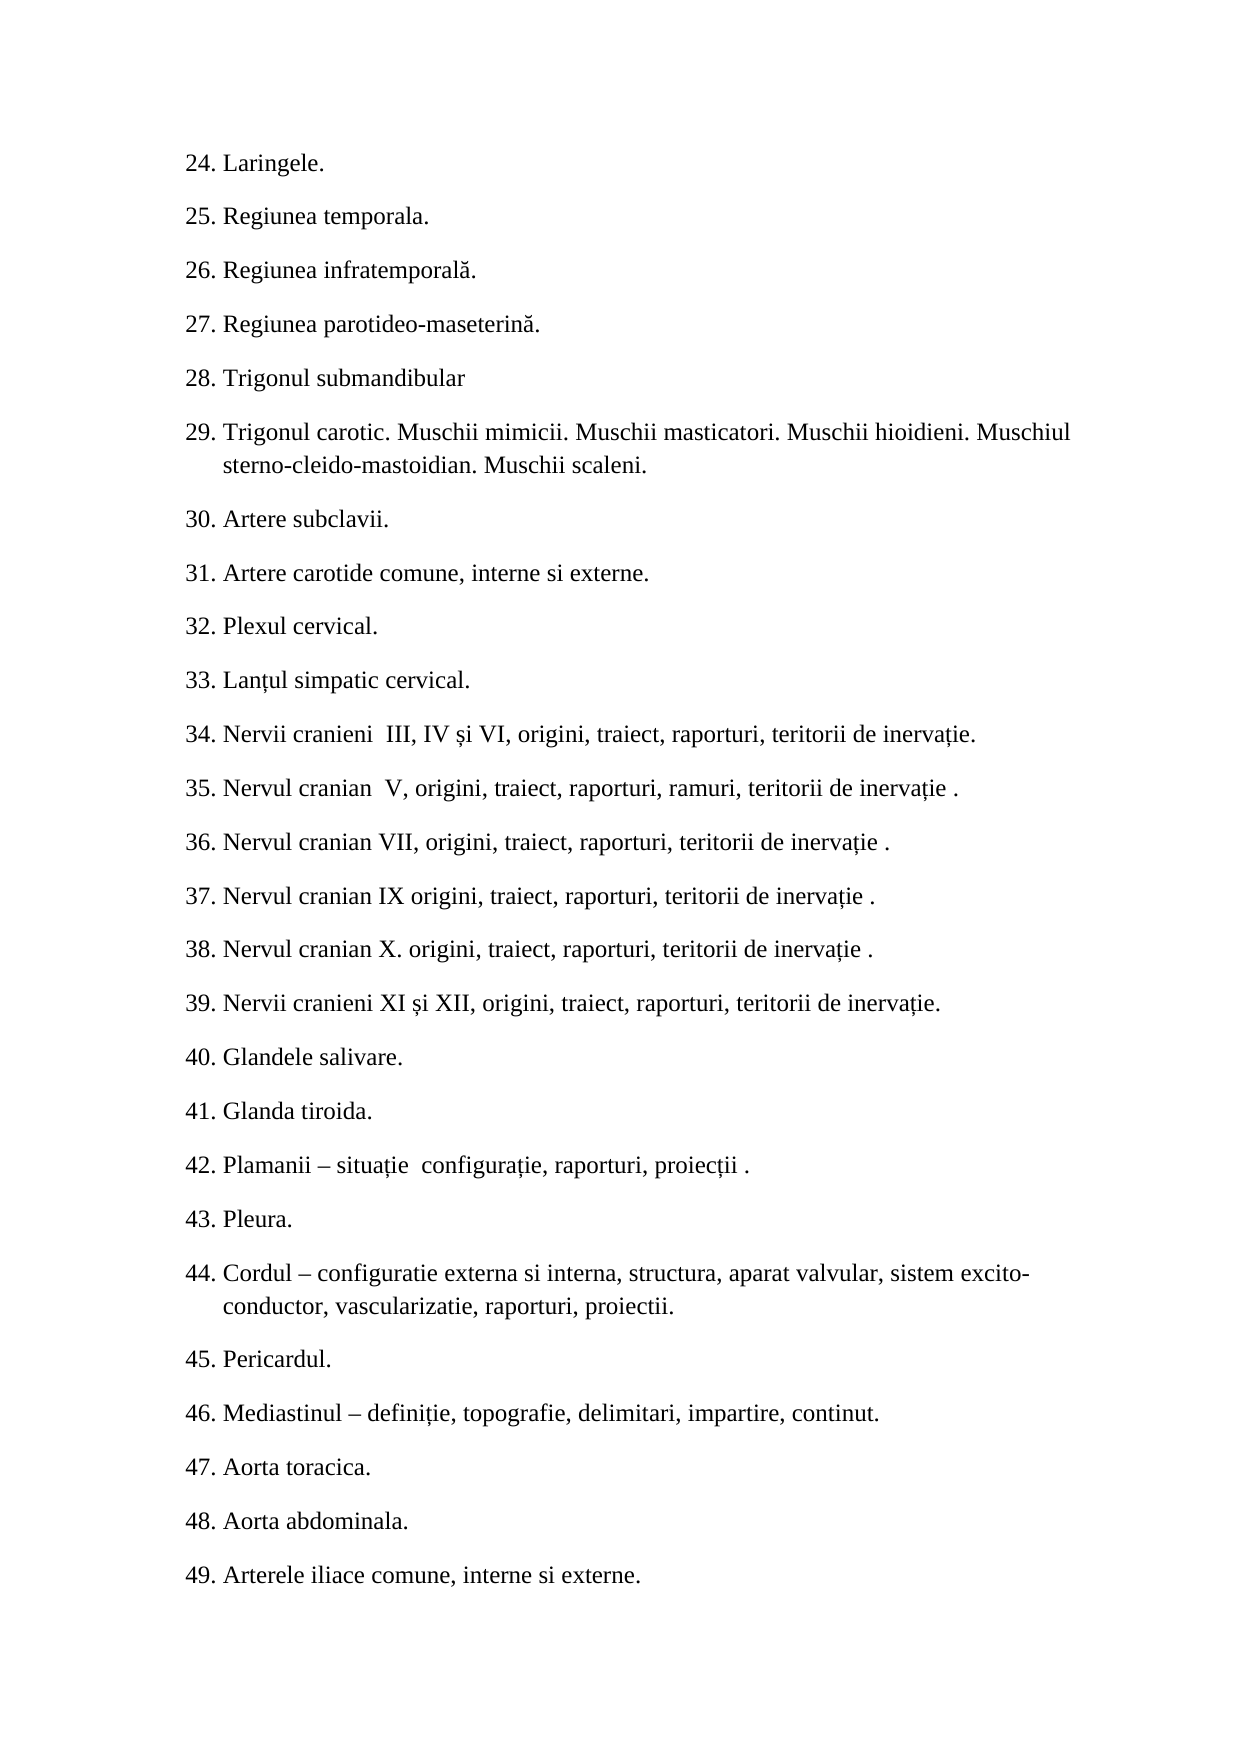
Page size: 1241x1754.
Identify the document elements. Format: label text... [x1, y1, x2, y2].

list Glandele salivare. [185, 1042, 1093, 1071]
list Regiunea infratemporală. [185, 255, 1093, 284]
list Artere carotide comune, interne si externe. [185, 558, 1093, 586]
list Arterele iliace comune, interne si externe. [185, 1560, 1093, 1589]
list Plamanii – situație configurație, raporturi, proiecții . [185, 1150, 1093, 1179]
list Trigonul submandibular [185, 363, 1093, 392]
list Nervii cranieni XI și XII, origini, traiect, raporturi, teritorii de inervație. [185, 988, 1093, 1017]
list Regiunea parotideo-maseterină. [185, 309, 1093, 338]
list Aorta toracica. [185, 1452, 1093, 1481]
list Aorta abdominala. [185, 1506, 1093, 1535]
list Plexul cervical. [185, 611, 1093, 640]
list Nervul cranian V, origini, traiect, raporturi, ramuri, teritorii de inervație . [185, 773, 1093, 802]
list Lanțul simpatic cervical. [185, 665, 1093, 694]
list Mediastinul – definiție, topografie, delimitari, impartire, continut. [185, 1398, 1093, 1427]
list Glanda tiroida. [185, 1096, 1093, 1125]
list Trigonul carotic. Muschii mimicii. Muschii masticatori. Muschii hioidieni. Muschiul sterno-cleido-mastoidian. Muschii scaleni. [185, 417, 1093, 479]
list Pericardul. [185, 1344, 1093, 1373]
list Nervul cranian X. origini, traiect, raporturi, teritorii de inervație . [185, 934, 1093, 963]
list Nervul cranian IX origini, traiect, raporturi, teritorii de inervație . [185, 881, 1093, 909]
list Nervii cranieni III, IV și VI, origini, traiect, raporturi, teritorii de inervație. [185, 719, 1093, 748]
list Pleura. [185, 1204, 1093, 1233]
list Artere subclavii. [185, 504, 1093, 532]
list Laringele. [185, 148, 1093, 176]
list Nervul cranian VII, origini, traiect, raporturi, teritorii de inervație . [185, 827, 1093, 856]
list Cordul – configuratie externa si interna, structura, aparat valvular, sistem excito-conductor, vascularizatie, raporturi, proiectii. [185, 1258, 1093, 1319]
list Regiunea temporala. [185, 201, 1093, 230]
